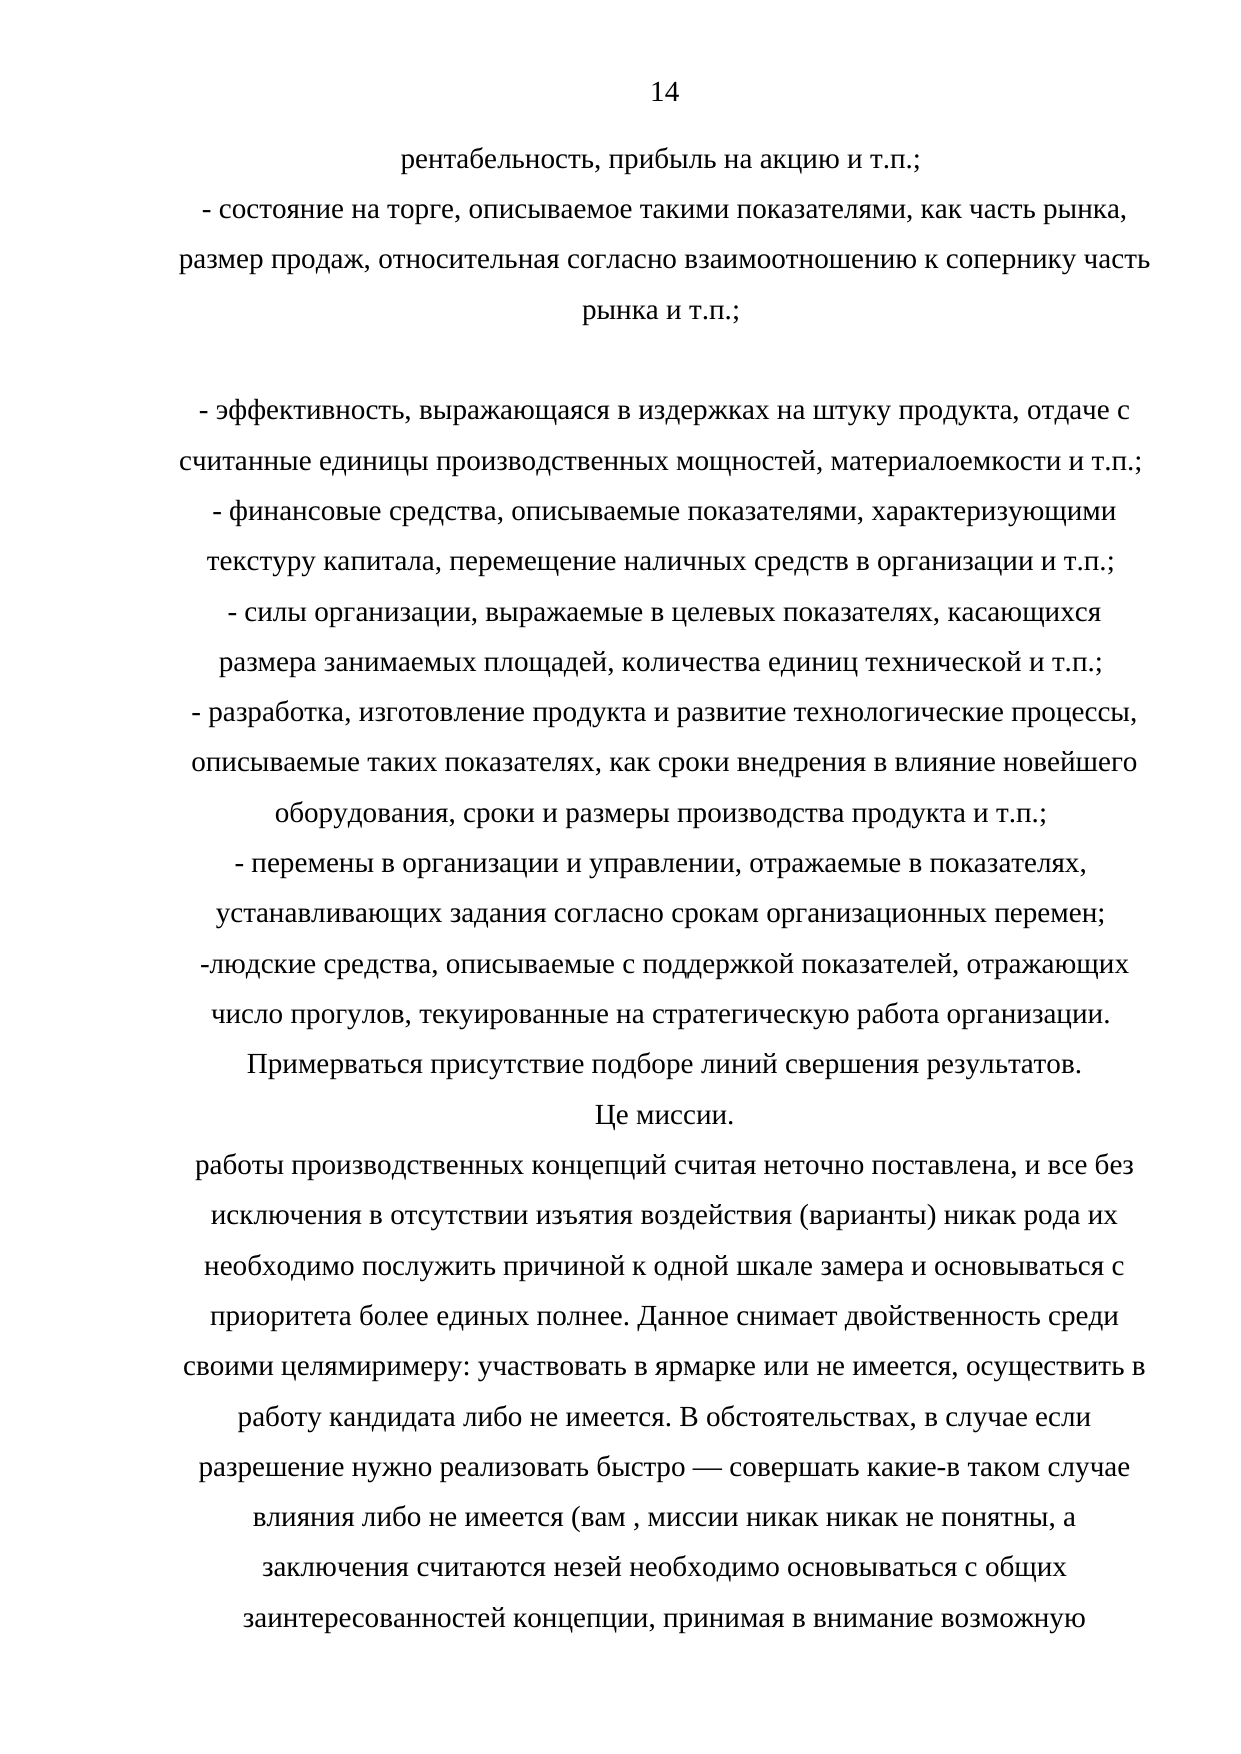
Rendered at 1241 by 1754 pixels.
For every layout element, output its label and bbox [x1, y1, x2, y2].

text [177, 141, 1152, 1633]
